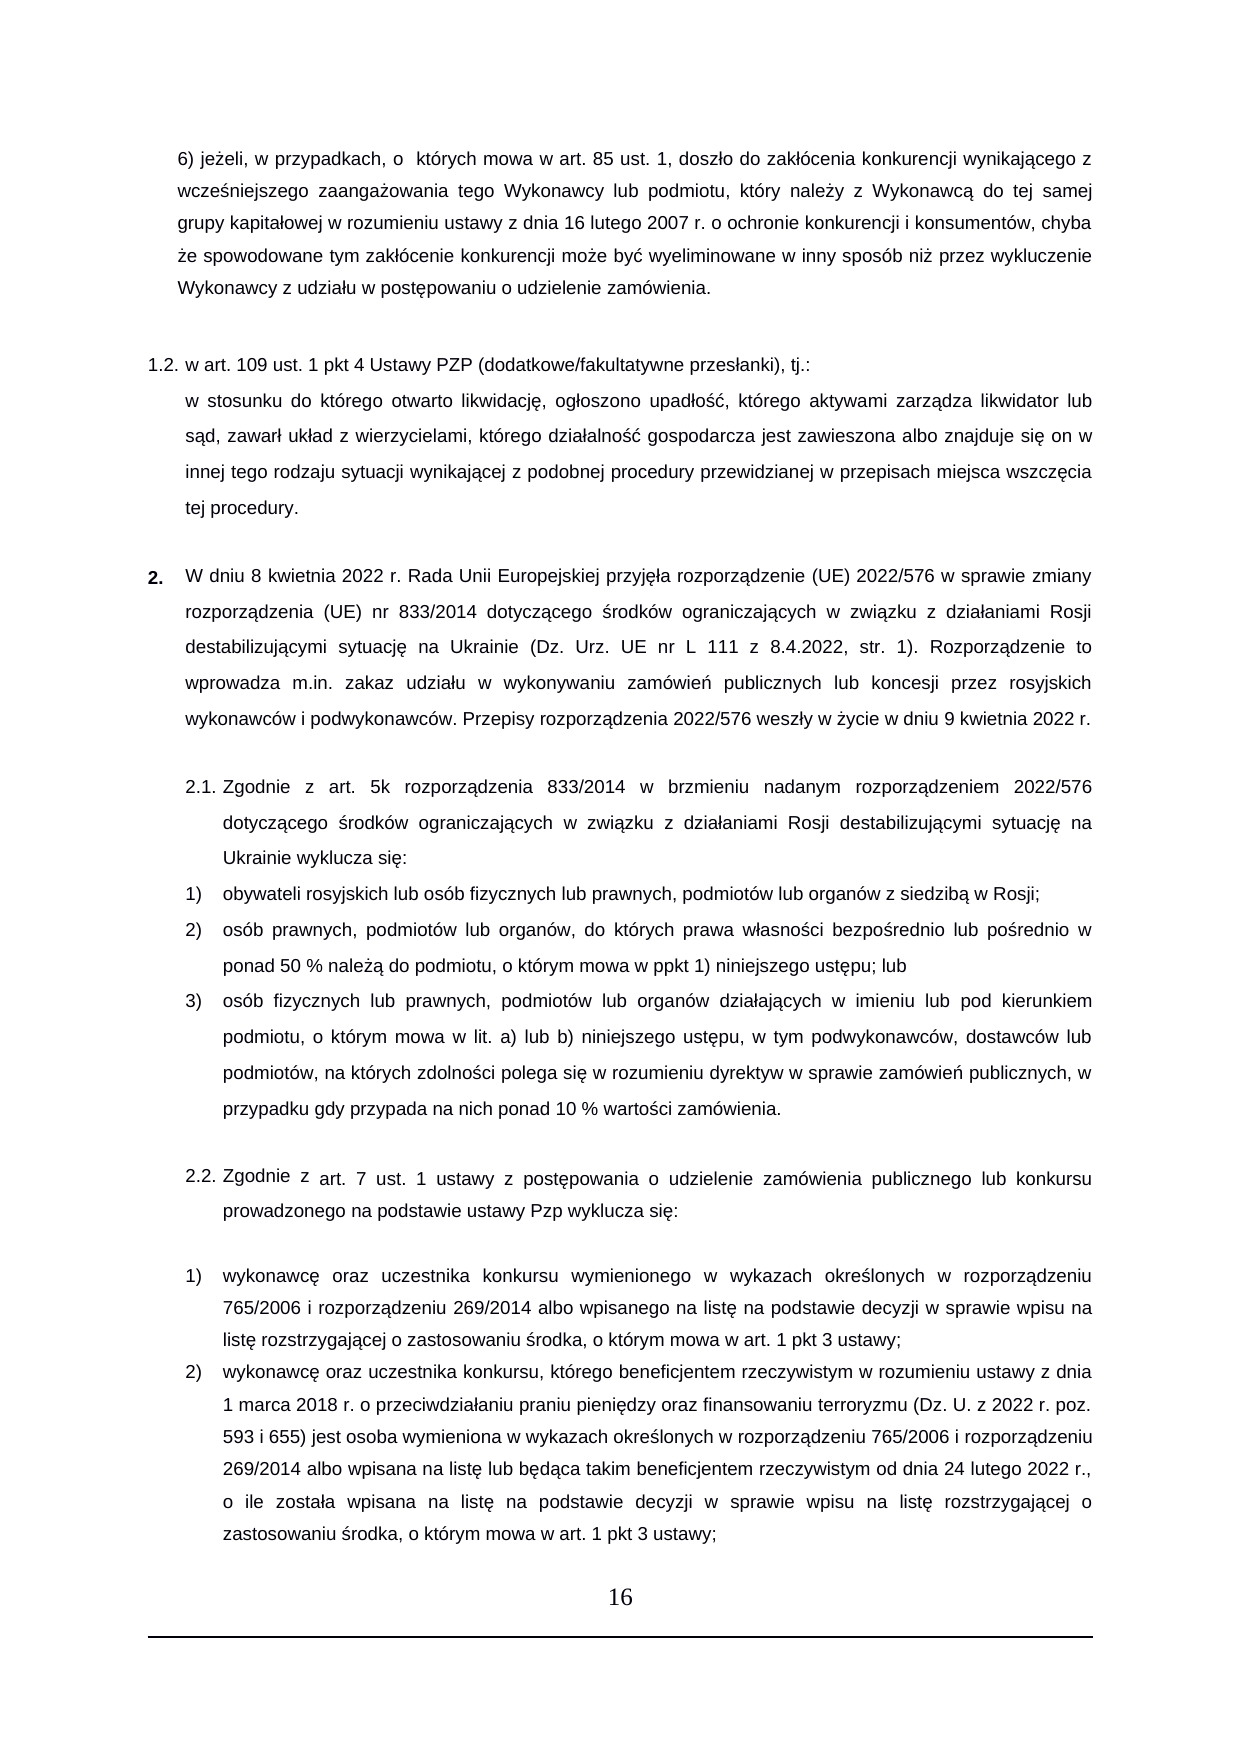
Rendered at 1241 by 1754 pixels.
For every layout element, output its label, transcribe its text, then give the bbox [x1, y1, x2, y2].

list Zgodnie z art. 7 ust. 1 ustawy z postępowania o udzielenie zamówienia publicznego lub konkursu prowadzonego na podstawie ustawy Pzp wyklucza się: [185, 1165, 1093, 1221]
list osób fizycznych lub prawnych, podmiotów lub organów działających w imieniu lub pod kierunkiem podmiotu, o którym mowa w lit. a) lub b) niniejszego ustępu, w tym podwykonawców, dostawców lub podmiotów, na których zdolności polega się w rozumieniu dyrektyw w sprawie zamówień publicznych, w przypadku gdy przypada na nich ponad 10 % wartości zamówienia. [185, 990, 1093, 1121]
list wykonawcę oraz uczestnika konkursu, którego beneficjentem rzeczywistym w rozumieniu ustawy z dnia 1 marca 2018 r. o przeciwdziałaniu praniu pieniędzy oraz finansowaniu terroryzmu (Dz. U. z 2022 r. poz. 593 i 655) jest osoba wymieniona w wykazach określonych w rozporządzeniu 765/2006 i rozporządzeniu 269/2014 albo wpisana na listę lub będąca takim beneficjentem rzeczywistym od dnia 24 lutego 2022 r., o ile została wpisana na listę na podstawie decyzji w sprawie wpisu na listę rozstrzygającej o zastosowaniu środka, o którym mowa w art. 1 pkt 3 ustawy; [185, 1361, 1093, 1544]
list obywateli rosyjskich lub osób fizycznych lub prawnych, podmiotów lub organów z siedzibą w Rosji; [185, 883, 1093, 907]
list w art. 109 ust. 1 pkt 4 Ustawy PZP (dodatkowe/fakultatywne przesłanki), tj.: [148, 354, 1093, 378]
list W dniu 8 kwietnia 2022 r. Rada Unii Europejskiej przyjęła rozporządzenie (UE) 2022/576 w sprawie zmiany rozporządzenia (UE) nr 833/2014 dotyczącego środków ograniczających w związku z działaniami Rosji destabilizującymi sytuację na Ukrainie (Dz. Urz. UE nr L 111 z 8.4.2022, str. 1). Rozporządzenie to wprowadza m.in. zakaz udziału w wykonywaniu zamówień publicznych lub koncesji przez rosyjskich wykonawców i podwykonawców. Przepisy rozporządzenia 2022/576 weszły w życie w dniu 9 kwietnia 2022 r. [148, 565, 1093, 732]
list osób prawnych, podmiotów lub organów, do których prawa własności bezpośrednio lub pośrednio w ponad 50 % należą do podmiotu, o którym mowa w ppkt 1) niniejszego ustępu; lub [185, 919, 1093, 978]
text 6) jeżeli, w przypadkach, o których mowa w art. 85 ust. 1, doszło do zakłócenia konkurencji wynikającego z wcześniejszego zaangażowania tego Wykonawcy lub podmiotu, który należy z Wykonawcą do tej samej grupy kapitałowej w rozumieniu ustawy z dnia 16 lutego 2007 r. o ochronie konkurencji i konsumentów, chyba że spowodowane tym zakłócenie konkurencji może być wyeliminowane w inny sposób niż przez wykluczenie Wykonawcy z udziału w postępowaniu o udzielenie zamówienia. [148, 148, 1093, 298]
text w stosunku do którego otwarto likwidację, ogłoszono upadłość, którego aktywami zarządza likwidator lub sąd, zawarł układ z wierzycielami, którego działalność gospodarcza jest zawieszona albo znajduje się on w innej tego rodzaju sytuacji wynikającej z podobnej procedury przewidzianej w przepisach miejsca wszczęcia tej procedury. [185, 389, 1093, 521]
list Zgodnie z art. 5k rozporządzenia 833/2014 w brzmieniu nadanym rozporządzeniem 2022/576 dotyczącego środków ograniczających w związku z działaniami Rosji destabilizującymi sytuację na Ukrainie wyklucza się: [185, 776, 1093, 871]
list wykonawcę oraz uczestnika konkursu wymienionego w wykazach określonych w rozporządzeniu 765/2006 i rozporządzeniu 269/2014 albo wpisanego na listę na podstawie decyzji w sprawie wpisu na listę rozstrzygającej o zastosowaniu środka, o którym mowa w art. 1 pkt 3 ustawy; [185, 1264, 1093, 1351]
